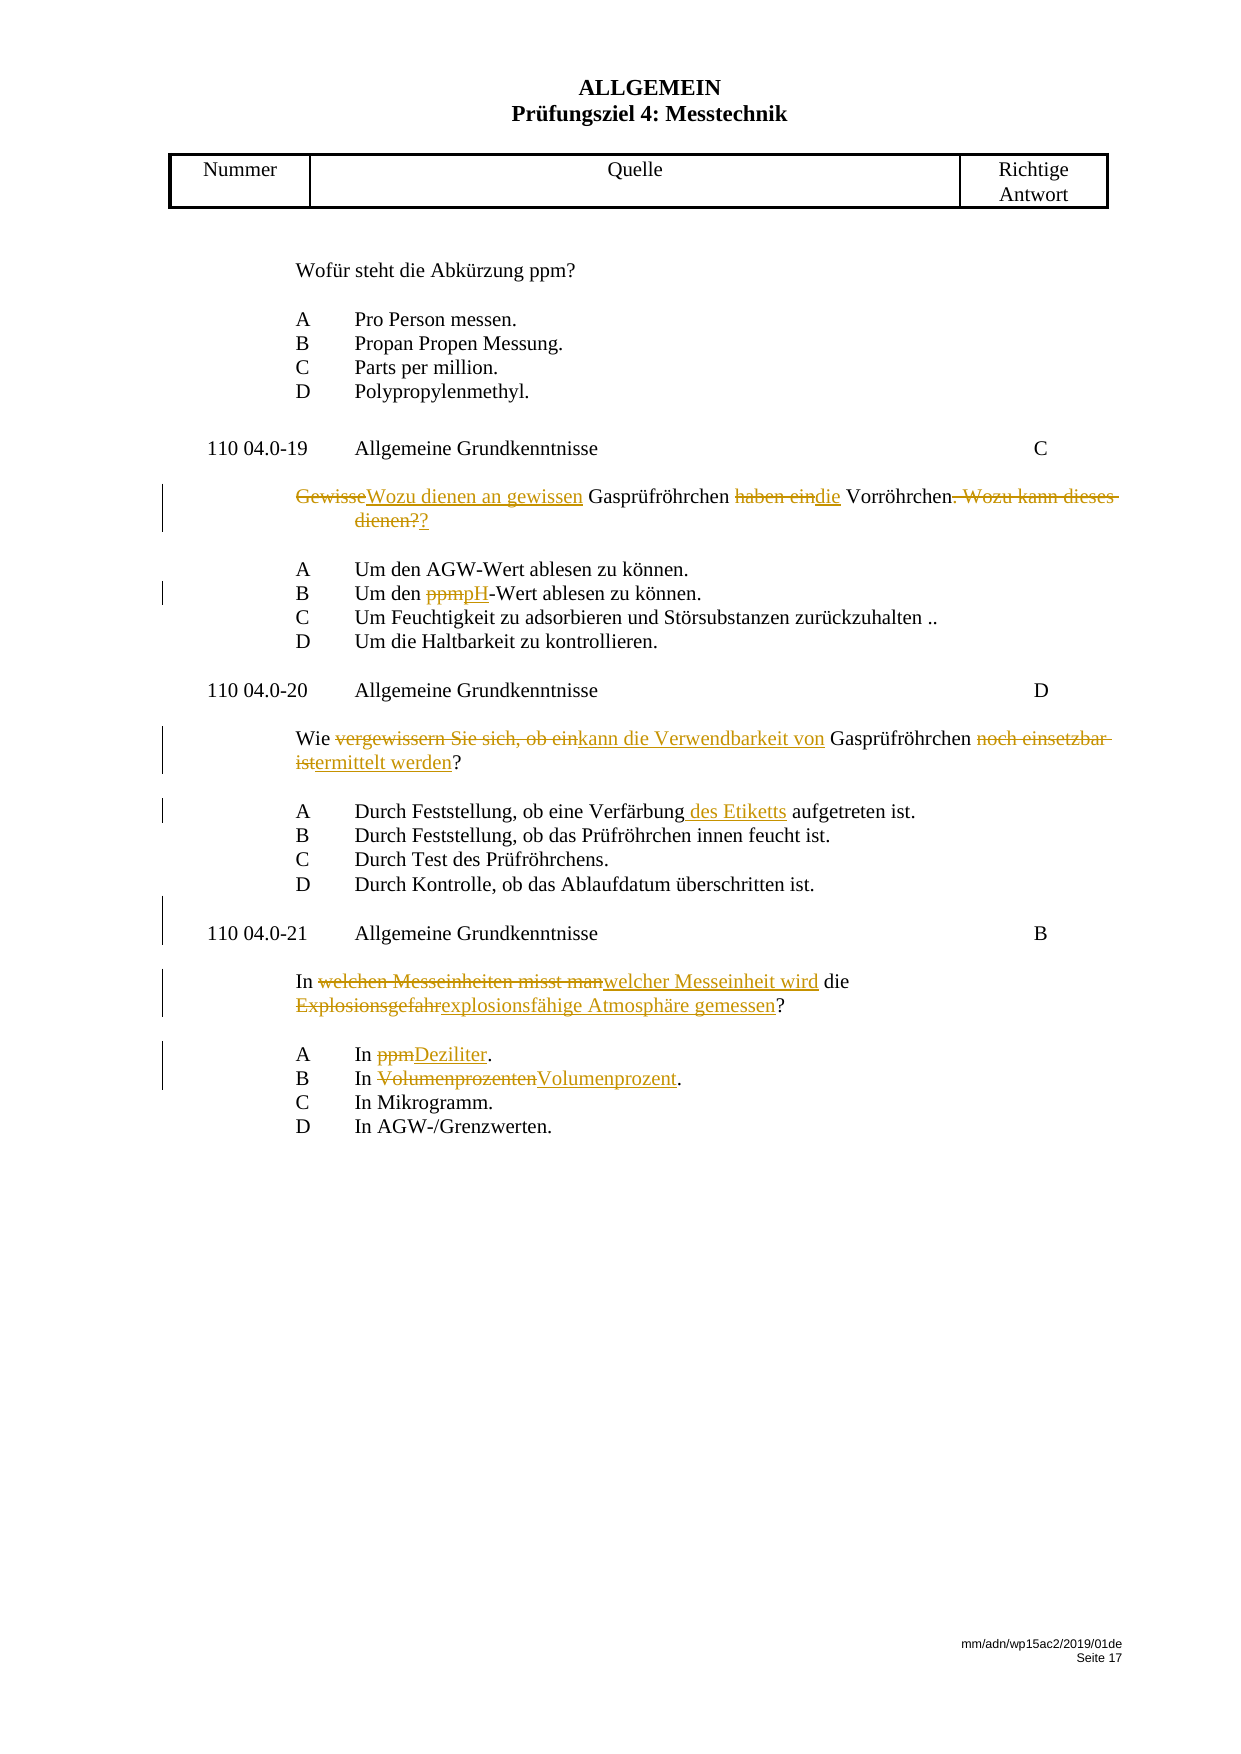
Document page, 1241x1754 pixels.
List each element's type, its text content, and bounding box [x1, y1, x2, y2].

text Wofür steht die Abkürzung ppm? [177, 258, 1122, 282]
text D Polypropylenmethyl. [177, 379, 1122, 403]
text 110 04.0-19 Allgemeine Grundkenntnisse C [177, 434, 1122, 459]
text C Durch Test des Prüfröhrchens. [177, 847, 1122, 871]
text Gasprüfröhrchen Vorröhrchen [177, 484, 1122, 532]
text A Durch Feststellung, ob eine Verfärbung aufgetreten ist. [177, 798, 1122, 823]
text In die ? [177, 969, 1122, 1017]
text A Pro Person messen. [177, 306, 1122, 331]
text C Parts per million. [177, 355, 1122, 379]
text C In Mikrogramm. [177, 1090, 1122, 1114]
text Wie Gasprüfröhrchen ? [177, 726, 1122, 774]
text A In . [177, 1041, 1122, 1066]
text B In . [177, 1066, 1122, 1090]
text B Um den -Wert ablesen zu können. [177, 581, 1122, 605]
text D Um die Haltbarkeit zu kontrollieren. [177, 629, 1122, 653]
text A Um den AGW-Wert ablesen zu können. [177, 556, 1122, 581]
text 110 04.0-21 Allgemeine Grundkenntnisse B [177, 919, 1122, 944]
text D Durch Kontrolle, ob das Ablaufdatum überschritten ist. [177, 871, 1122, 896]
text 110 04.0-20 Allgemeine Grundkenntnisse D [177, 677, 1122, 702]
text B Durch Feststellung, ob das Prüfröhrchen innen feucht ist. [177, 823, 1122, 847]
text D In AGW-/Grenzwerten. [177, 1114, 1122, 1138]
text B Propan Propen Messung. [177, 331, 1122, 355]
text C Um Feuchtigkeit zu adsorbieren und Störsubstanzen zurückzuhalten .. [177, 605, 1122, 629]
